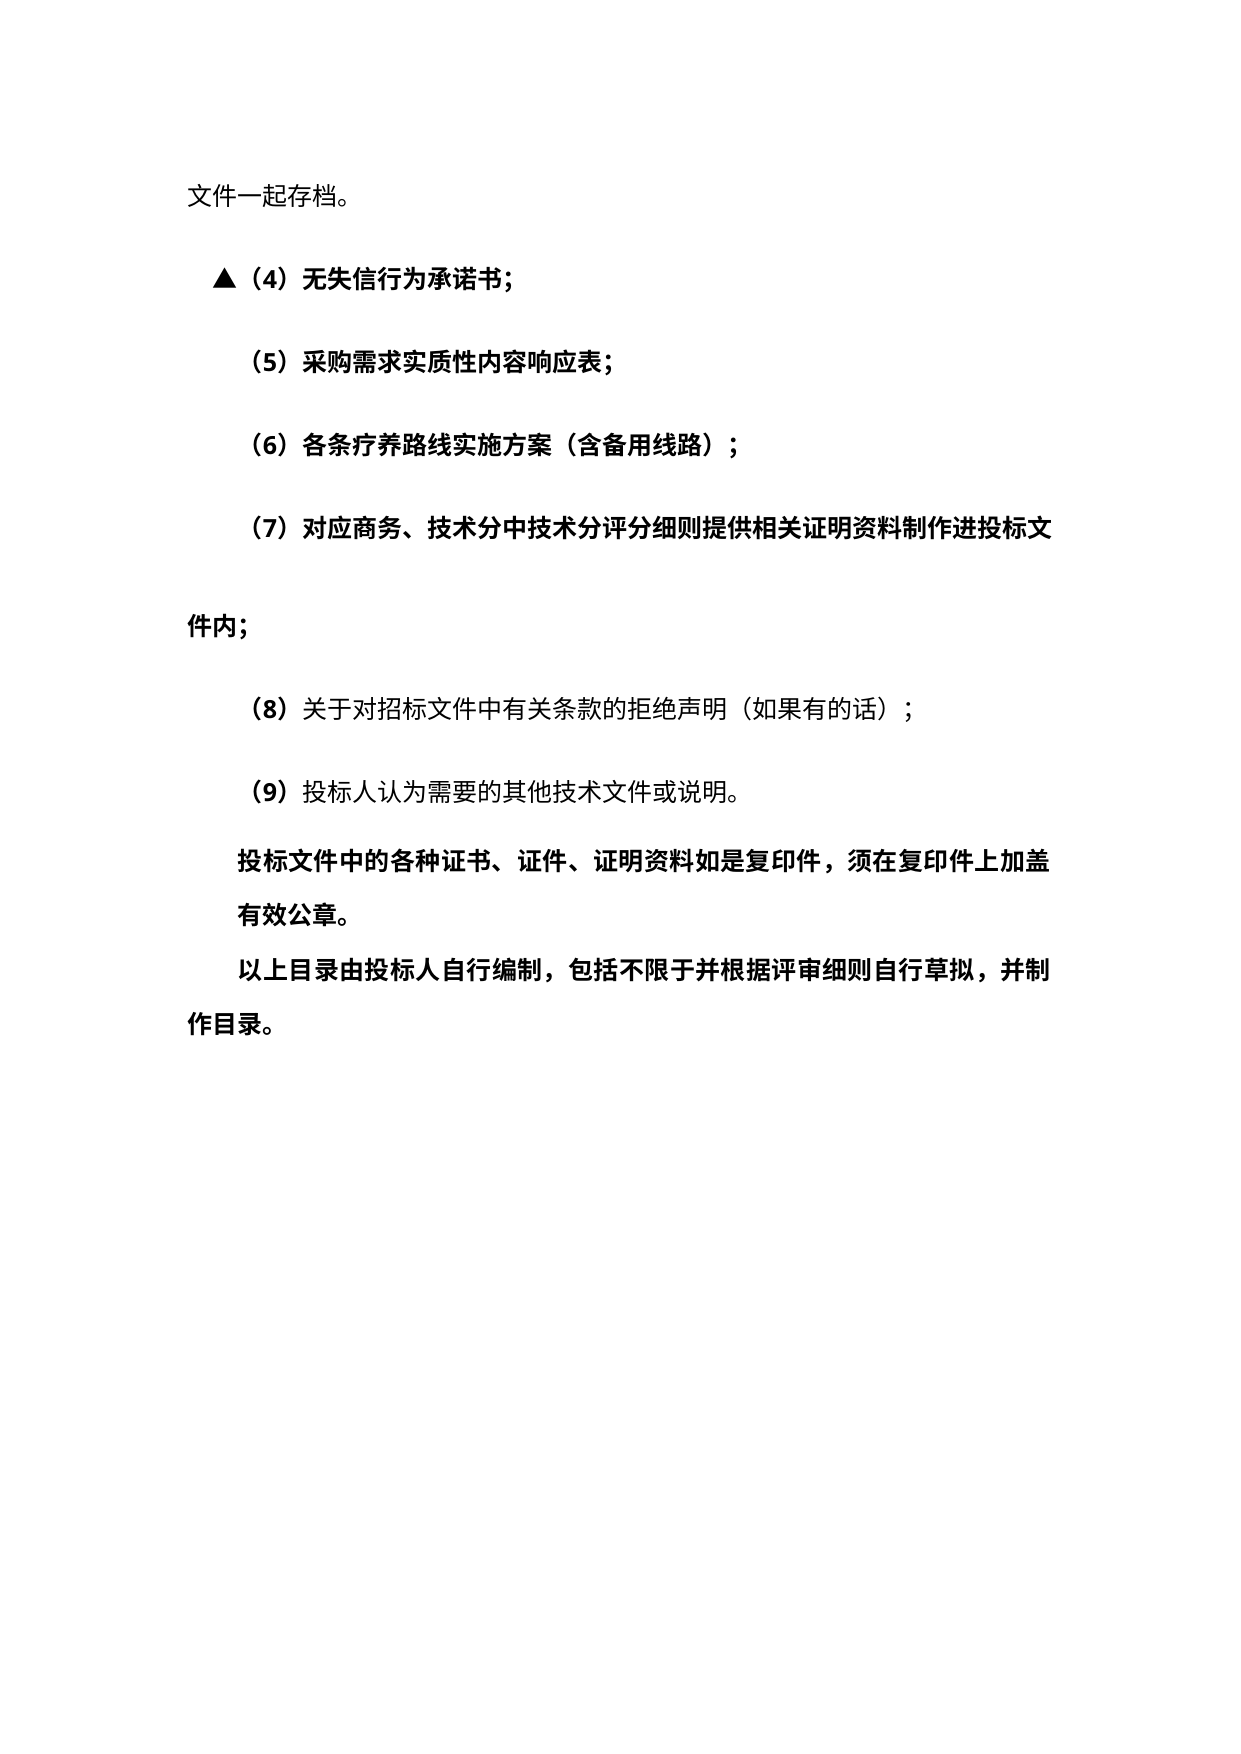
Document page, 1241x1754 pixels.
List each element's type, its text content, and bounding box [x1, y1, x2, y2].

text （5）采购需求实质性内容响应表； [187, 328, 1053, 393]
text （8）关于对招标文件中有关条款的拒绝声明（如果有的话）； [187, 675, 1053, 740]
text 投标文件中的各种证书、证件、证明资料如是复印件，须在复印件上加盖有效公章。 [237, 841, 1053, 932]
text （9）投标人认为需要的其他技术文件或说明。 [187, 758, 1053, 823]
text （6）各条疗养路线实施方案（含备用线路）； [187, 411, 1053, 476]
text （7）对应商务、技术分中技术分评分细则提供相关证明资料制作进投标文件内； [187, 494, 1053, 657]
text 以上目录由投标人自行编制，包括不限于并根据评审细则自行草拟，并制作目录。 [187, 950, 1053, 1041]
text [187, 162, 1053, 227]
text ▲（4）无失信行为承诺书； [187, 245, 1053, 310]
